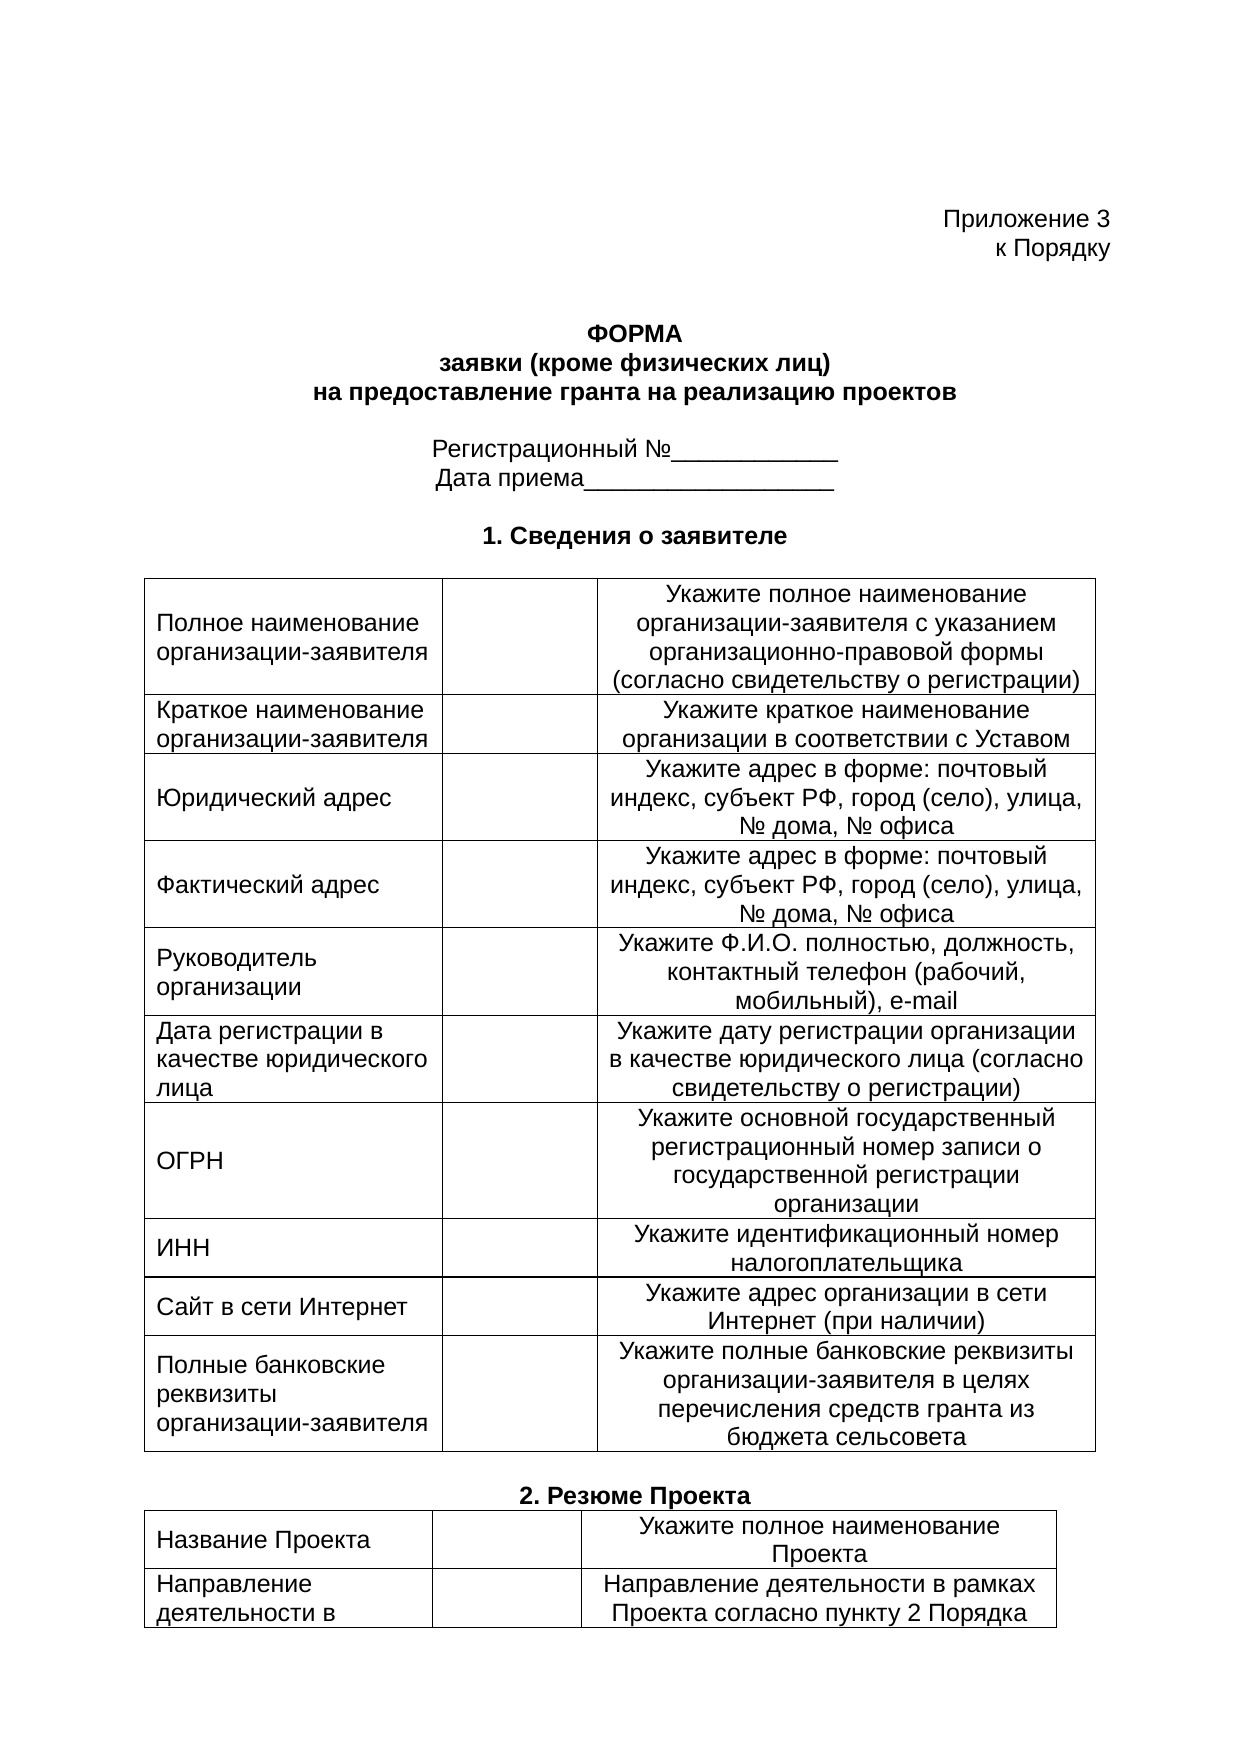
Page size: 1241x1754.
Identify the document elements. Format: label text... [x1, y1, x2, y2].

table_cell Укажите адрес организации в сети Интернет (при наличии) [598, 1278, 1095, 1335]
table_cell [145, 1569, 432, 1627]
table_cell Сайт в сети Интернет [145, 1278, 442, 1335]
table_cell [443, 1278, 597, 1335]
table_cell Укажите краткое наименование организации в соответствии с Уставом [598, 695, 1095, 753]
table_cell Укажите Ф.И.О. полностью, должность, контактный телефон (рабочий, мобильный), e-mail [598, 928, 1095, 1014]
table_header Укажите полное наименование Проекта [582, 1511, 1056, 1568]
table_cell Краткое наименование организации-заявителя [145, 695, 442, 753]
table_cell [443, 695, 597, 753]
table_cell Фактический адрес [145, 841, 442, 927]
table_cell Укажите дату регистрации организации в качестве юридического лица (согласно свидетельству о регистрации) [598, 1016, 1095, 1102]
text к Порядку [780, 233, 1110, 262]
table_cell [582, 1569, 1056, 1627]
table_cell [443, 1016, 597, 1102]
text заявки (кроме физических лиц) [159, 348, 1110, 377]
table_cell ИНН [145, 1219, 442, 1276]
table_cell Укажите полные банковские реквизиты организации-заявителя в целях перечисления средств гранта из бюджета сельсовета [598, 1336, 1095, 1451]
text 1. Сведения о заявителе [159, 521, 1110, 549]
table_cell Дата регистрации в качестве юридического лица [145, 1016, 442, 1102]
table_cell [443, 1336, 597, 1451]
table_cell ОГРН [145, 1103, 442, 1218]
table_cell Юридический адрес [145, 754, 442, 840]
table_cell [443, 841, 597, 927]
table_cell Руководитель организации [145, 928, 442, 1014]
table_cell Укажите основной государственный регистрационный номер записи о государственной регистрации организации [598, 1103, 1095, 1218]
table_cell Укажите адрес в форме: почтовый индекс, субъект РФ, город (село), улица, № дома, № офиса [598, 754, 1095, 840]
table_cell Полные банковские реквизиты организации-заявителя [145, 1336, 442, 1451]
text на предоставление гранта на реализацию проектов [159, 377, 1110, 406]
table_cell [443, 754, 597, 840]
table_cell [443, 1219, 597, 1276]
table_header Укажите полное наименование организации-заявителя с указанием организационно-правовой формы (согласно свидетельству о регистрации) [598, 579, 1095, 694]
text Дата приема__________________ [159, 463, 1110, 492]
text 2. Резюме Проекта [159, 1481, 1110, 1509]
table_header Название Проекта [145, 1511, 432, 1568]
text ФОРМА [159, 319, 1110, 348]
text Приложение 3 [780, 204, 1110, 233]
table_header Полное наименование организации-заявителя [145, 579, 442, 694]
text Регистрационный №____________ [159, 434, 1110, 463]
table_header [433, 1511, 581, 1568]
table_cell [443, 928, 597, 1014]
table_cell [443, 1103, 597, 1218]
table_cell Укажите идентификационный номер налогоплательщика [598, 1219, 1095, 1276]
table_cell [433, 1569, 581, 1627]
table_header [443, 579, 597, 694]
table_cell Укажите адрес в форме: почтовый индекс, субъект РФ, город (село), улица, № дома, № офиса [598, 841, 1095, 927]
